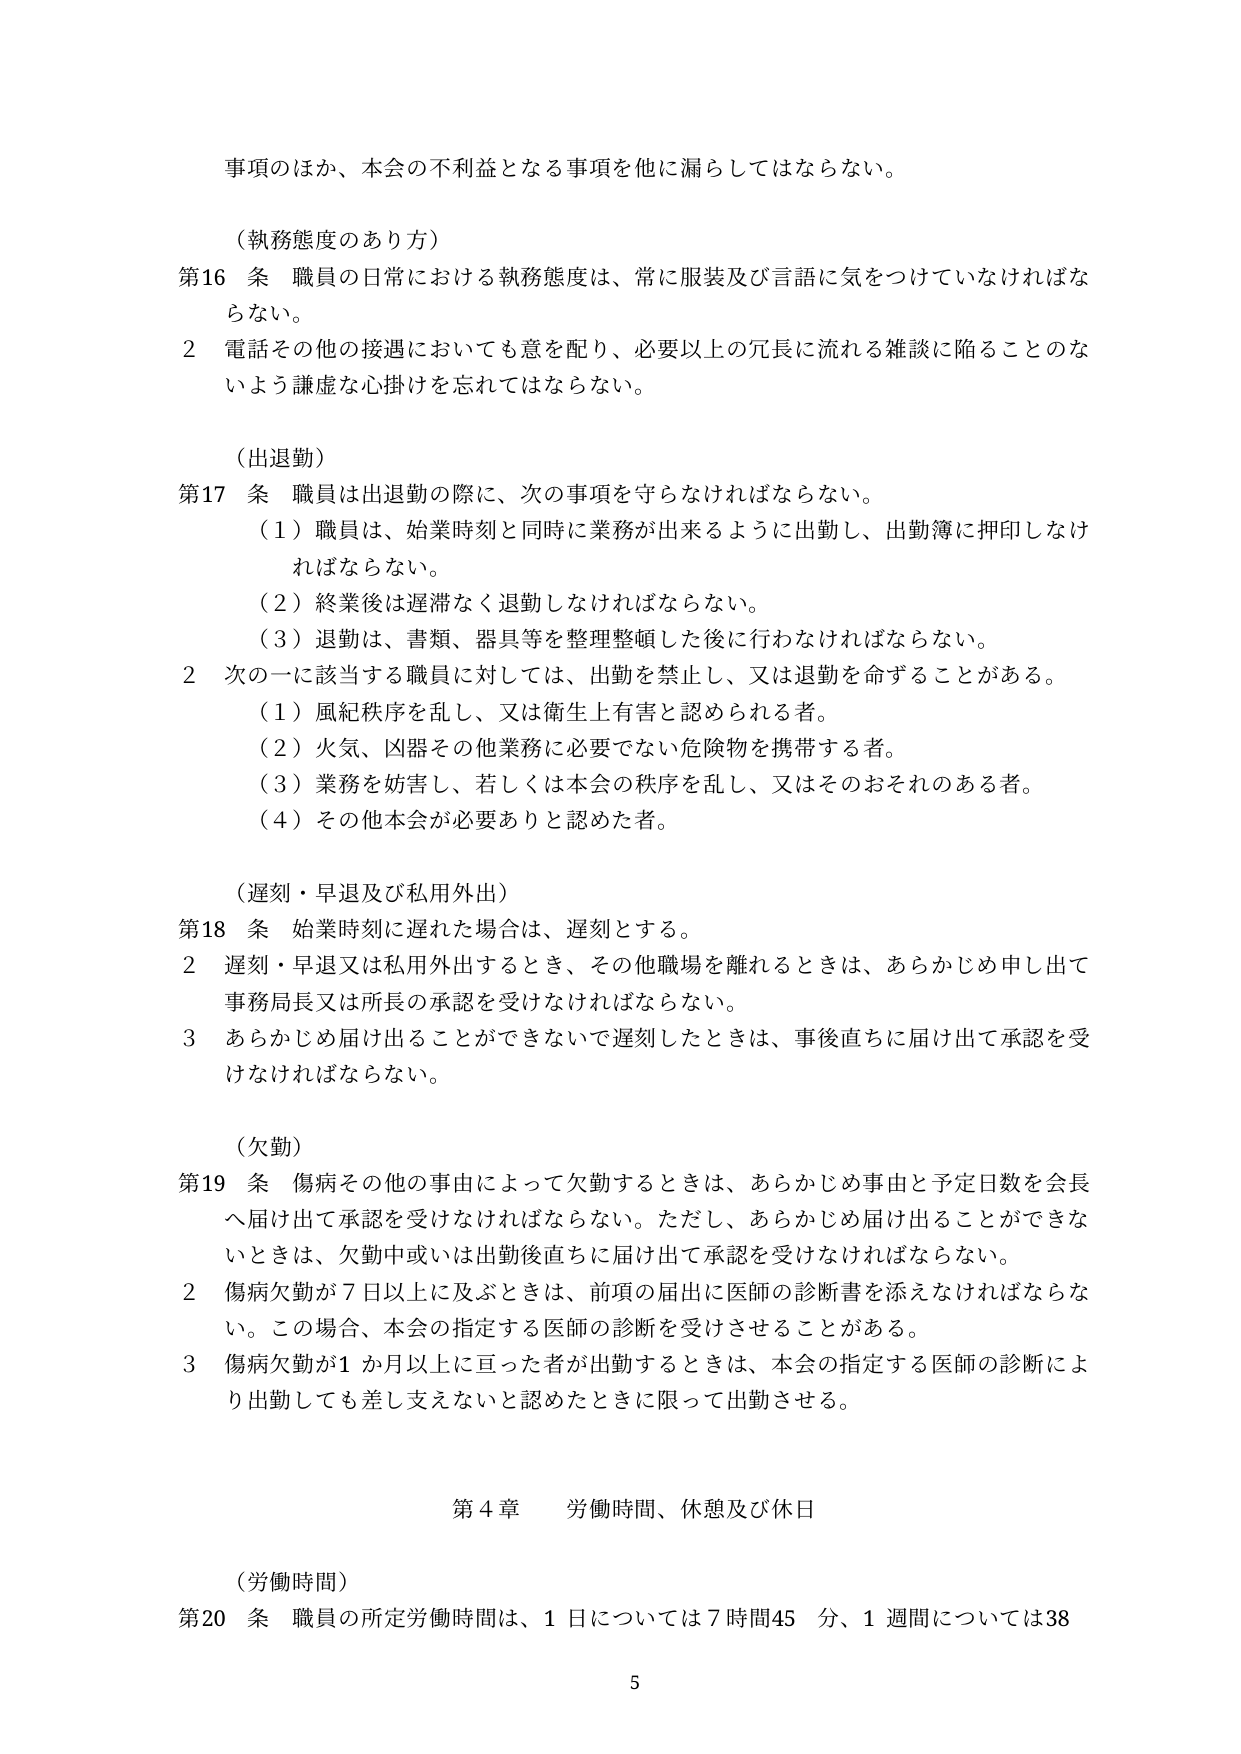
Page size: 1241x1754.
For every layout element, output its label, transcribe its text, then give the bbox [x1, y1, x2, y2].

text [178, 1599, 1091, 1635]
text （４）その他本会が必要ありと認めた者。 [201, 801, 1091, 837]
text （２）終業後は遅滞なく退勤しなければならない。 [201, 584, 1091, 620]
text 第17条 職員は出退勤の際に、次の事項を守らなければならない。 [178, 475, 1091, 511]
text （執務態度のあり方） [201, 221, 1091, 257]
text 第19条 傷病その他の事由によって欠勤するときは、あらかじめ事由と予定日数を会長へ届け出て承認を受けなければならない。ただし、あらかじめ届け出ることができないときは、欠勤中或いは出勤後直ちに届け出て承認を受けなければならない。 [178, 1164, 1091, 1272]
text （出退勤） [201, 439, 1091, 475]
text ２ 次の一に該当する職員に対しては、出勤を禁止し、又は退勤を命ずることがある。 [178, 656, 1091, 692]
text （３）業務を妨害し、若しくは本会の秩序を乱し、又はそのおそれのある者。 [201, 765, 1091, 801]
text 第18条 始業時刻に遅れた場合は、遅刻とする。 [178, 910, 1091, 946]
text （欠勤） [201, 1127, 1091, 1164]
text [184, 149, 1091, 185]
text 第16条 職員の日常における執務態度は、常に服装及び言語に気をつけていなければならない。 [178, 257, 1091, 330]
text ３ 傷病欠勤が1か月以上に亘った者が出勤するときは、本会の指定する医師の診断により出勤しても差し支えないと認めたときに限って出勤させる。 [178, 1345, 1091, 1417]
text ２ 遅刻・早退又は私用外出するとき、その他職場を離れるときは、あらかじめ申し出て事務局長又は所長の承認を受けなければならない。 [178, 946, 1091, 1019]
text （遅刻・早退及び私用外出） [201, 874, 1091, 910]
text （３）退勤は、書類、器具等を整理整頓した後に行わなければならない。 [201, 620, 1091, 656]
list 労働時間、休憩及び休日 [178, 1490, 1091, 1526]
text （２）火気、凶器その他業務に必要でない危険物を携帯する者。 [201, 729, 1091, 765]
text （労働時間） [201, 1562, 1091, 1599]
text ２ 傷病欠勤が７日以上に及ぶときは、前項の届出に医師の診断書を添えなければならない。この場合、本会の指定する医師の診断を受けさせることがある。 [178, 1272, 1091, 1345]
text （１）風紀秩序を乱し、又は衛生上有害と認められる者。 [201, 692, 1091, 729]
text （１）職員は、始業時刻と同時に業務が出来るように出勤し、出勤簿に押印しなければならない。 [201, 511, 1091, 584]
text ３ あらかじめ届け出ることができないで遅刻したときは、事後直ちに届け出て承認を受けなければならない。 [178, 1019, 1091, 1091]
text ２ 電話その他の接遇においても意を配り、必要以上の冗長に流れる雑談に陥ることのないよう謙虚な心掛けを忘れてはならない。 [178, 330, 1091, 402]
